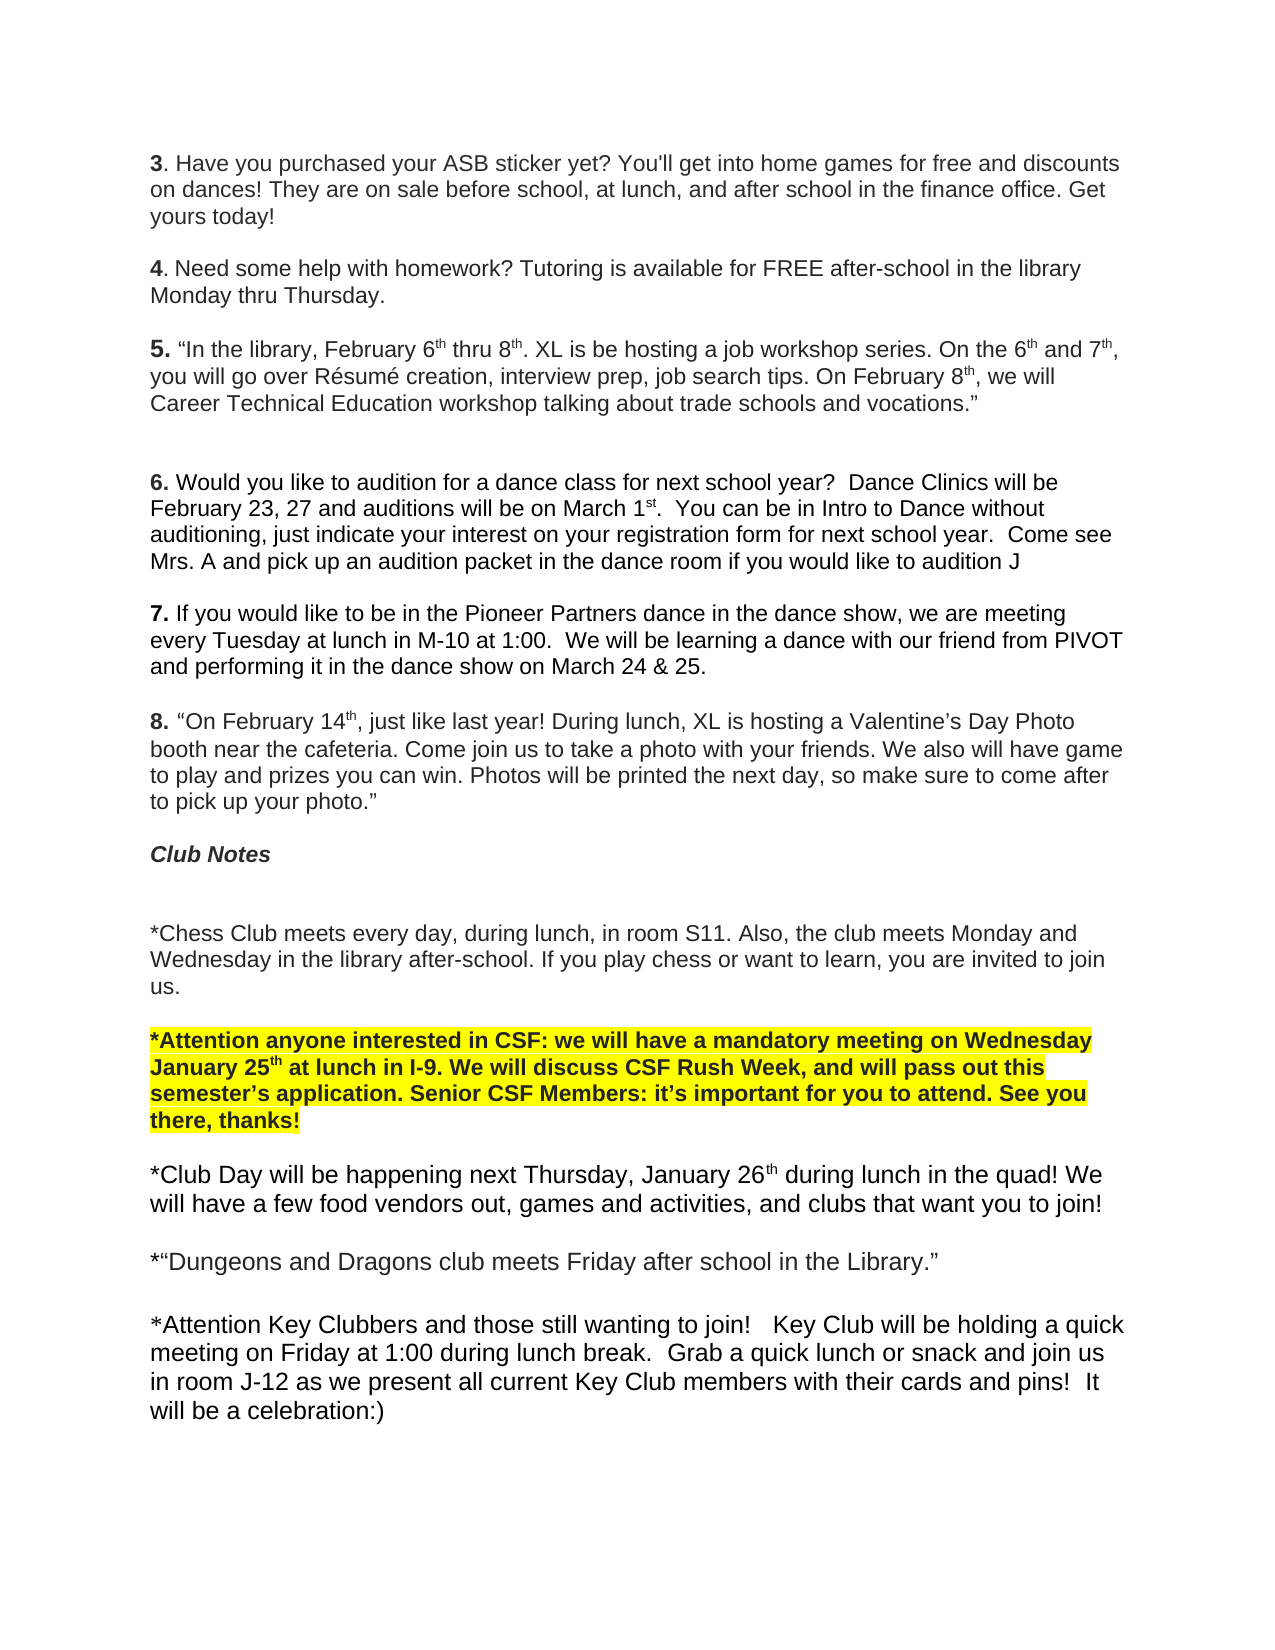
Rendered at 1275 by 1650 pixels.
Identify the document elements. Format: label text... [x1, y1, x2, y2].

text *Club Day will be happening next Thursday, January 26th during lunch in the quad! We will have a few food vendors out, games and activities, and clubs that want you to join! [150, 1161, 1125, 1218]
text 4. Need some help with homework? Tutoring is available for FREE after-school in the library Monday thru Thursday. [386, 255, 1125, 308]
text *Attention Key Clubbers and those still wanting to join! Key Club will be holding a quick meeting on Friday at 1:00 during lunch break. Grab a quick lunch or snack and join us in room J-12 as we present all current Key Club members with their cards and pins! It will be a celebration:) [150, 1309, 1125, 1425]
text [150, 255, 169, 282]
text *Attention anyone interested in CSF: we will have a mandatory meeting on Wednesday January 25th at lunch in I-9. We will discuss CSF Rush Week, and will pass out this semester’s application. Senior CSF Members: it’s important for you to attend. See you there, thanks! [150, 1027, 1125, 1134]
text 3. Have you purchased your ASB sticker yet? You'll get into home games for free and discounts on dances! They are on sale before school, at lunch, and after school in the finance office. Get yours today! [150, 150, 1125, 229]
text Club Notes [150, 841, 1125, 867]
text 8. “On February 14th, just like last year! During lunch, XL is hosting a Valentine’s Day Photo booth near the cafeteria. Come join us to take a photo with your friends. We also will have game to play and prizes you can win. Photos will be printed the next day, so make sure to come after to pick up your photo.” [150, 707, 1125, 814]
text 5. “In the library, February 6th thru 8th. XL is be hosting a job workshop series. On the 6th and 7th, you will go over Résumé creation, interview prep, job search tips. On February 8th, we will Career Technical Education workshop talking about trade schools and vocations.” [150, 334, 1125, 416]
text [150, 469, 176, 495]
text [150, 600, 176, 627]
text *Chess Club meets every day, during lunch, in room S11. Also, the club meets Monday and Wednesday in the library after-school. If you play chess or want to learn, you are invited to join us. [181, 920, 1125, 999]
text 7. If you would like to be in the Pioneer Partners dance in the dance show, we are meeting every Tuesday at lunch in M-10 at 1:00. We will be learning a dance with our friend from PIVOT and performing it in the dance show on March 24 & 25. [707, 600, 1125, 679]
text *“Dungeons and Dragons club meets Friday after school in the Library.” [150, 1247, 1125, 1276]
